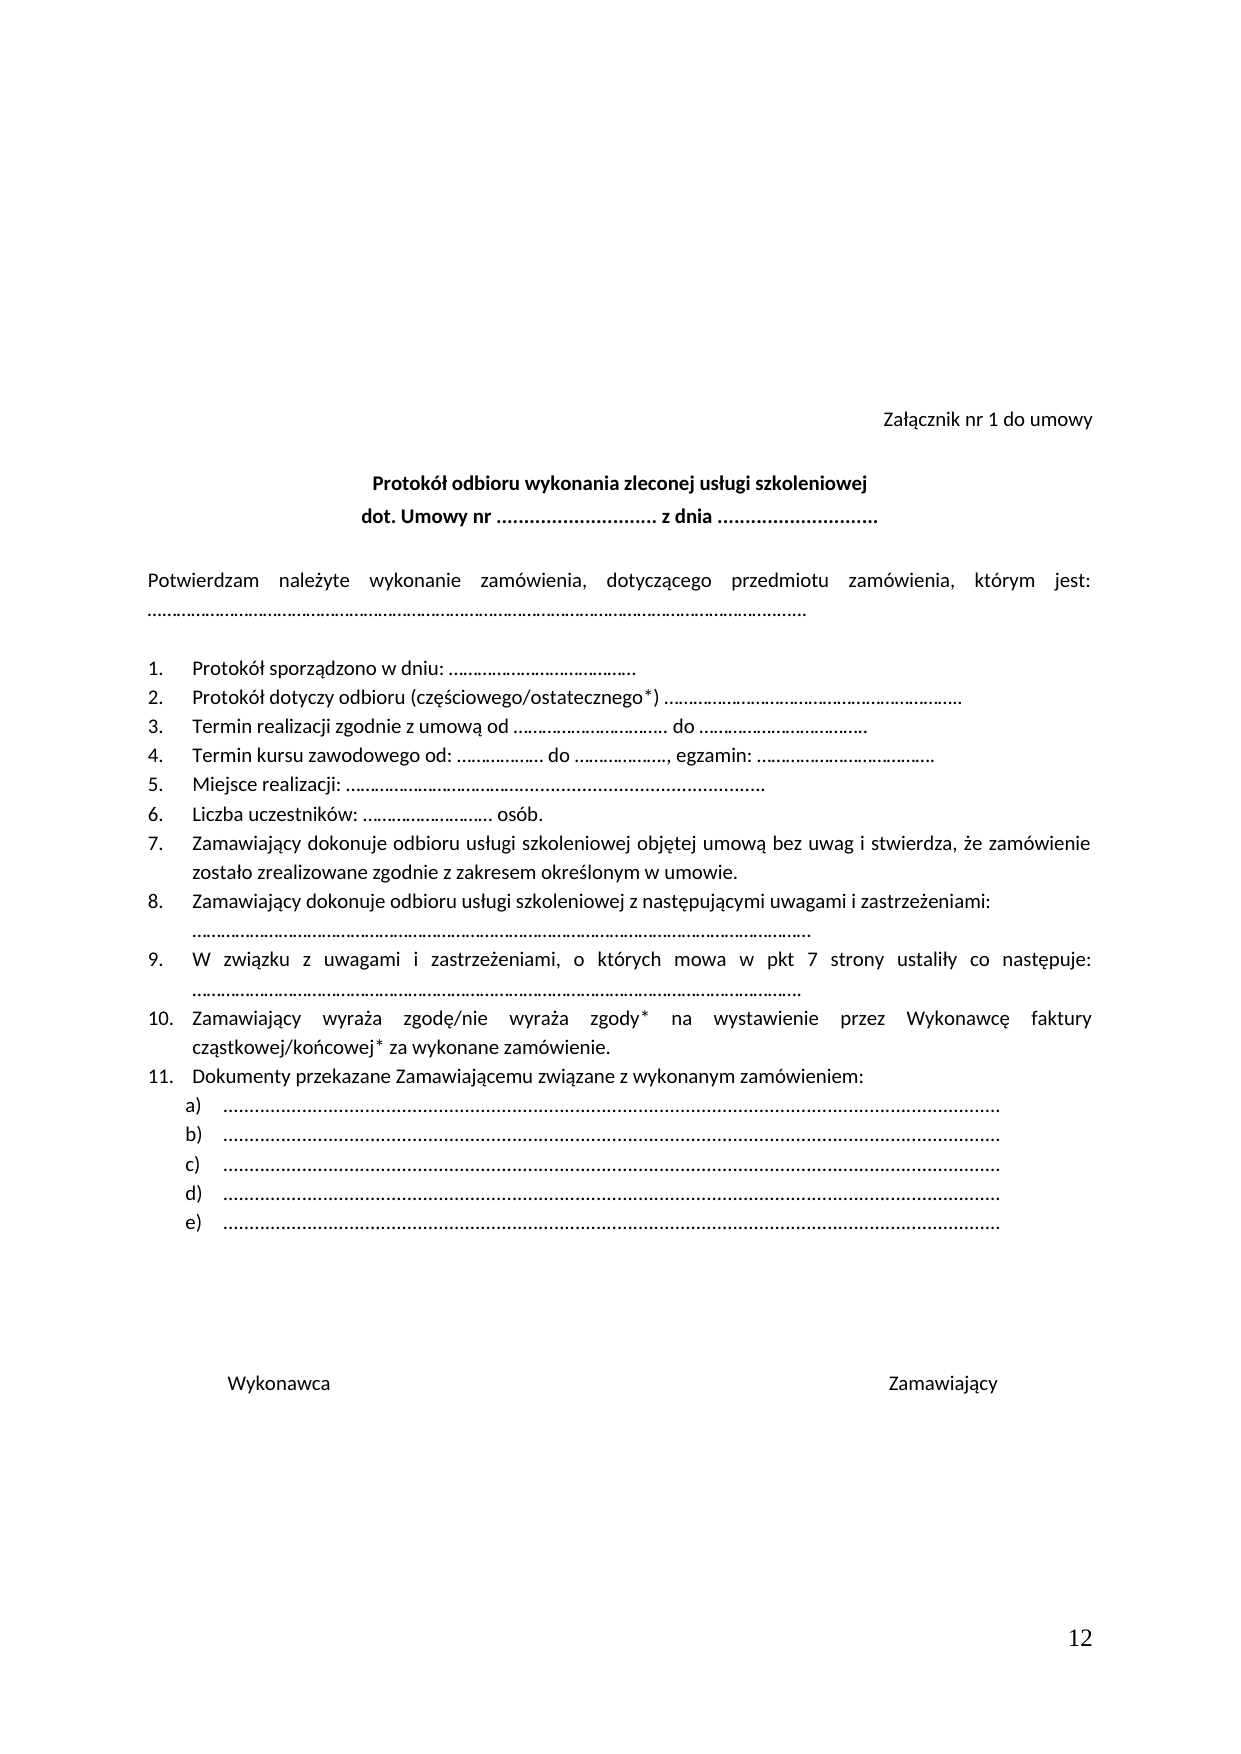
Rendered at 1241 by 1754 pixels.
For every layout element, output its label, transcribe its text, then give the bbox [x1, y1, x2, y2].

text ………………………………………………………………………………………………………………… [192, 917, 1093, 943]
list .................................................................................................................................................... [185, 1209, 1093, 1234]
list .................................................................................................................................................... [185, 1122, 1093, 1147]
list Zamawiający dokonuje odbioru usługi szkoleniowej objętej umową bez uwag i stwierdza, że zamówienie zostało zrealizowane zgodnie z zakresem określonym w umowie. [148, 830, 1093, 884]
list .................................................................................................................................................... [185, 1092, 1093, 1118]
list Liczba uczestników: ……………………… osób. [148, 801, 1093, 826]
text Protokół odbioru wykonania zleconej usługi szkoleniowej [148, 471, 1093, 496]
text Potwierdzam należyte wykonanie zamówienia, dotyczącego przedmiotu zamówienia, którym jest: …………………………………………………………………………………………………………………..…... [148, 567, 1093, 622]
list Dokumenty przekazane Zamawiającemu związane z wykonanym zamówieniem: [148, 1063, 1093, 1089]
list Protokół sporządzono w dniu: ………………………………… [148, 655, 1093, 680]
list W związku z uwagami i zastrzeżeniami, o których mowa w pkt 7 strony ustaliły co następuje: ………………………………………………………………………………………………………………. [148, 947, 1093, 1001]
text Załącznik nr 1 do umowy [148, 406, 1093, 431]
list Zamawiający wyraża zgodę/nie wyraża zgody* na wystawienie przez Wykonawcę faktury cząstkowej/końcowej* za wykonane zamówienie. [148, 1005, 1093, 1059]
list Miejsce realizacji: ………………………………............................................... [148, 772, 1093, 797]
list .................................................................................................................................................... [185, 1151, 1093, 1176]
text Wykonawca Zamawiający [148, 1371, 1093, 1396]
list Termin kursu zawodowego od: ……………… do ………………., egzamin: ………………………………. [148, 742, 1093, 768]
list Protokół dotyczy odbioru (częściowego/ostatecznego*) …………………………………………………….. [148, 684, 1093, 709]
list Zamawiający dokonuje odbioru usługi szkoleniowej z następującymi uwagami i zastrzeżeniami: [148, 888, 1093, 914]
list Termin realizacji zgodnie z umową od ………………………….. do …………………………….. [148, 713, 1093, 739]
text dot. Umowy nr ............................. z dnia ............................. [148, 503, 1093, 528]
list .................................................................................................................................................... [185, 1180, 1093, 1205]
